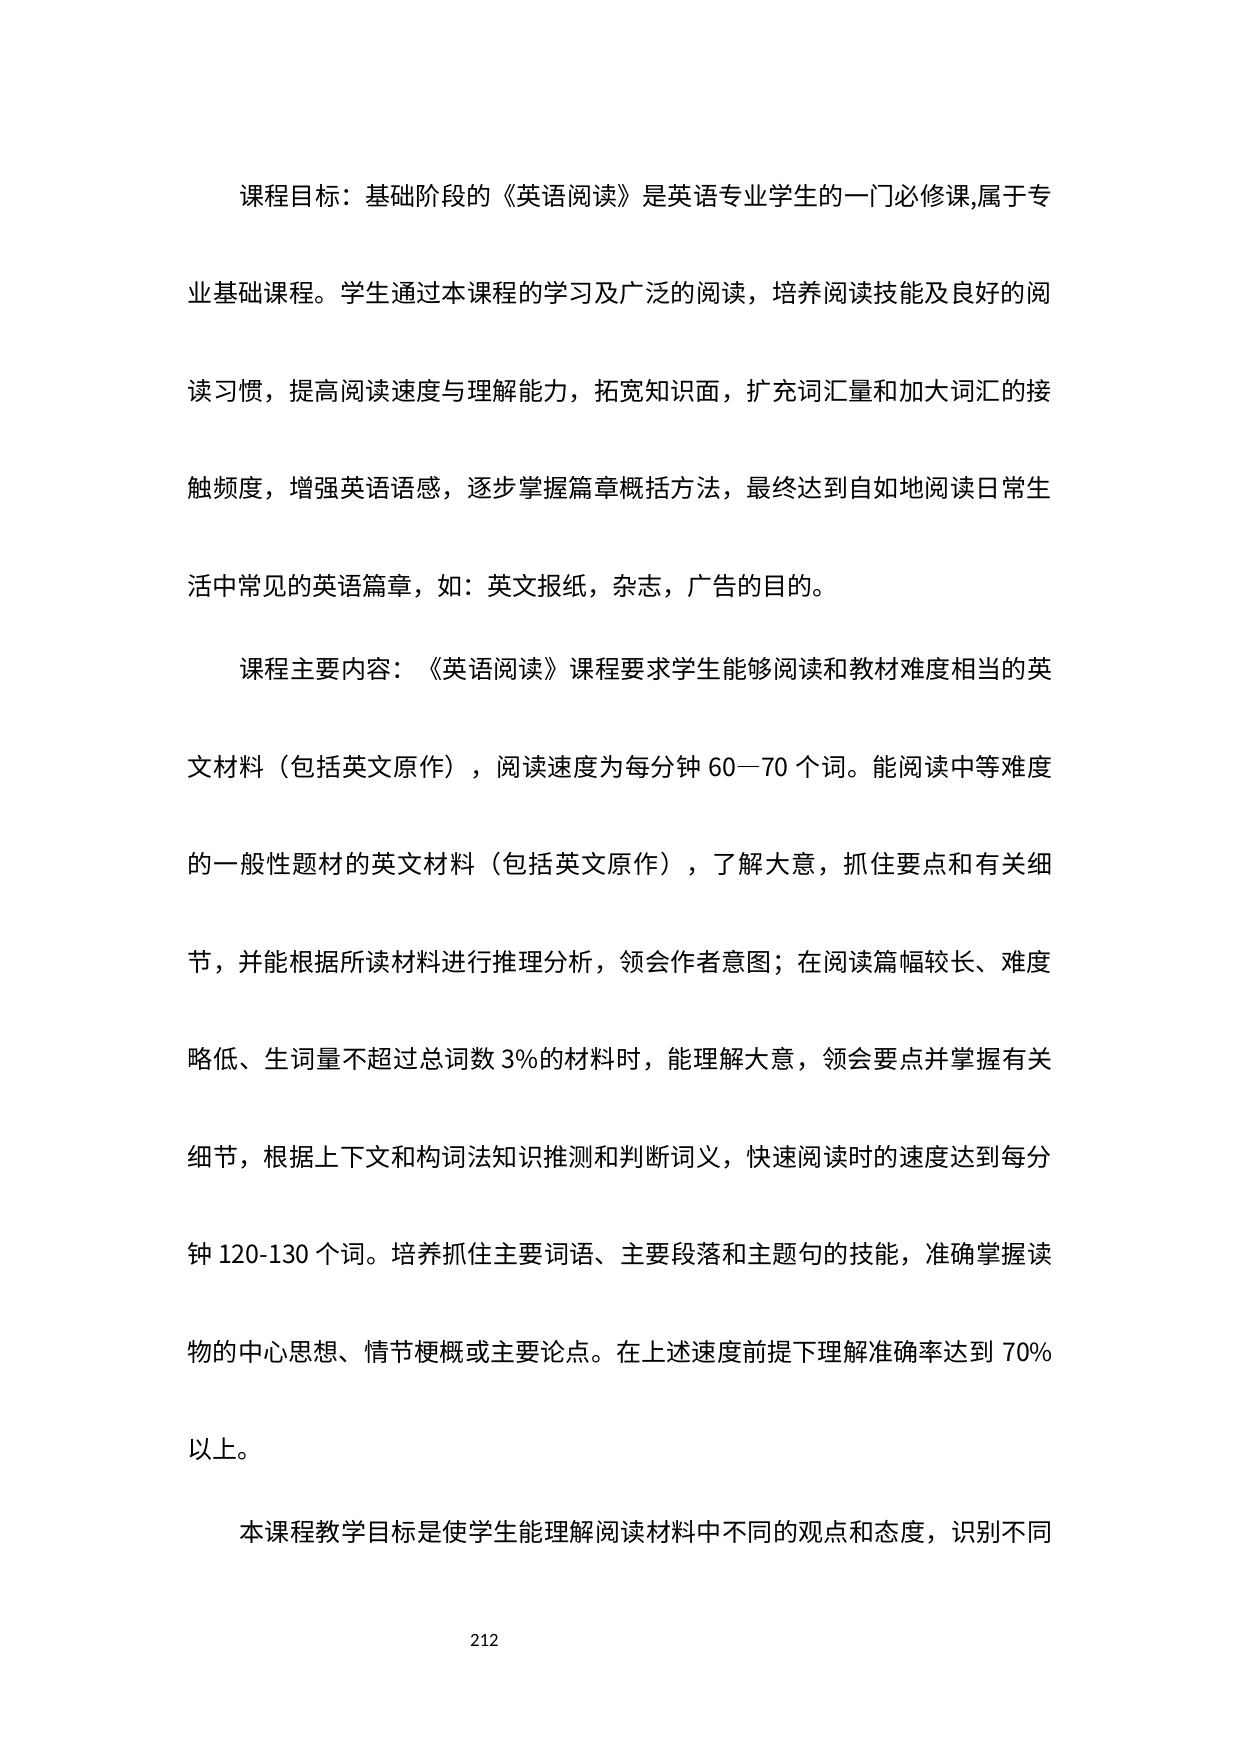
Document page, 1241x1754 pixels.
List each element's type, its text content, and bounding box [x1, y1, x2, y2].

text 课程主要内容：《英语阅读》课程要求学生能够阅读和教材难度相当的英文材料（包括英文原作），阅读速度为每分钟60—70 个词。能阅读中等难度的一般性题材的英文材料（包括英文原作），了解大意，抓住要点和有关细节，并能根据所读材料进行推理分析，领会作者意图；在阅读篇幅较长、难度略低、生词量不超过总词数3%的材料时，能理解大意，领会要点并掌握有关细节，根据上下文和构词法知识推测和判断词义，快速阅读时的速度达到每分钟120-130个词。培养抓住主要词语、主要段落和主题句的技能，准确掌握读物的中心思想、情节梗概或主要论点。在上述速度前提下理解准确率达到70%以上。 [187, 635, 1053, 1480]
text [187, 1498, 1053, 1563]
text 课程目标：基础阶段的《英语阅读》是英语专业学生的一门必修课,属于专业基础课程。学生通过本课程的学习及广泛的阅读，培养阅读技能及良好的阅读习惯，提高阅读速度与理解能力，拓宽知识面，扩充词汇量和加大词汇的接触频度，增强英语语感，逐步掌握篇章概括方法，最终达到自如地阅读日常生活中常见的英语篇章，如：英文报纸，杂志，广告的目的。 [187, 162, 1053, 617]
